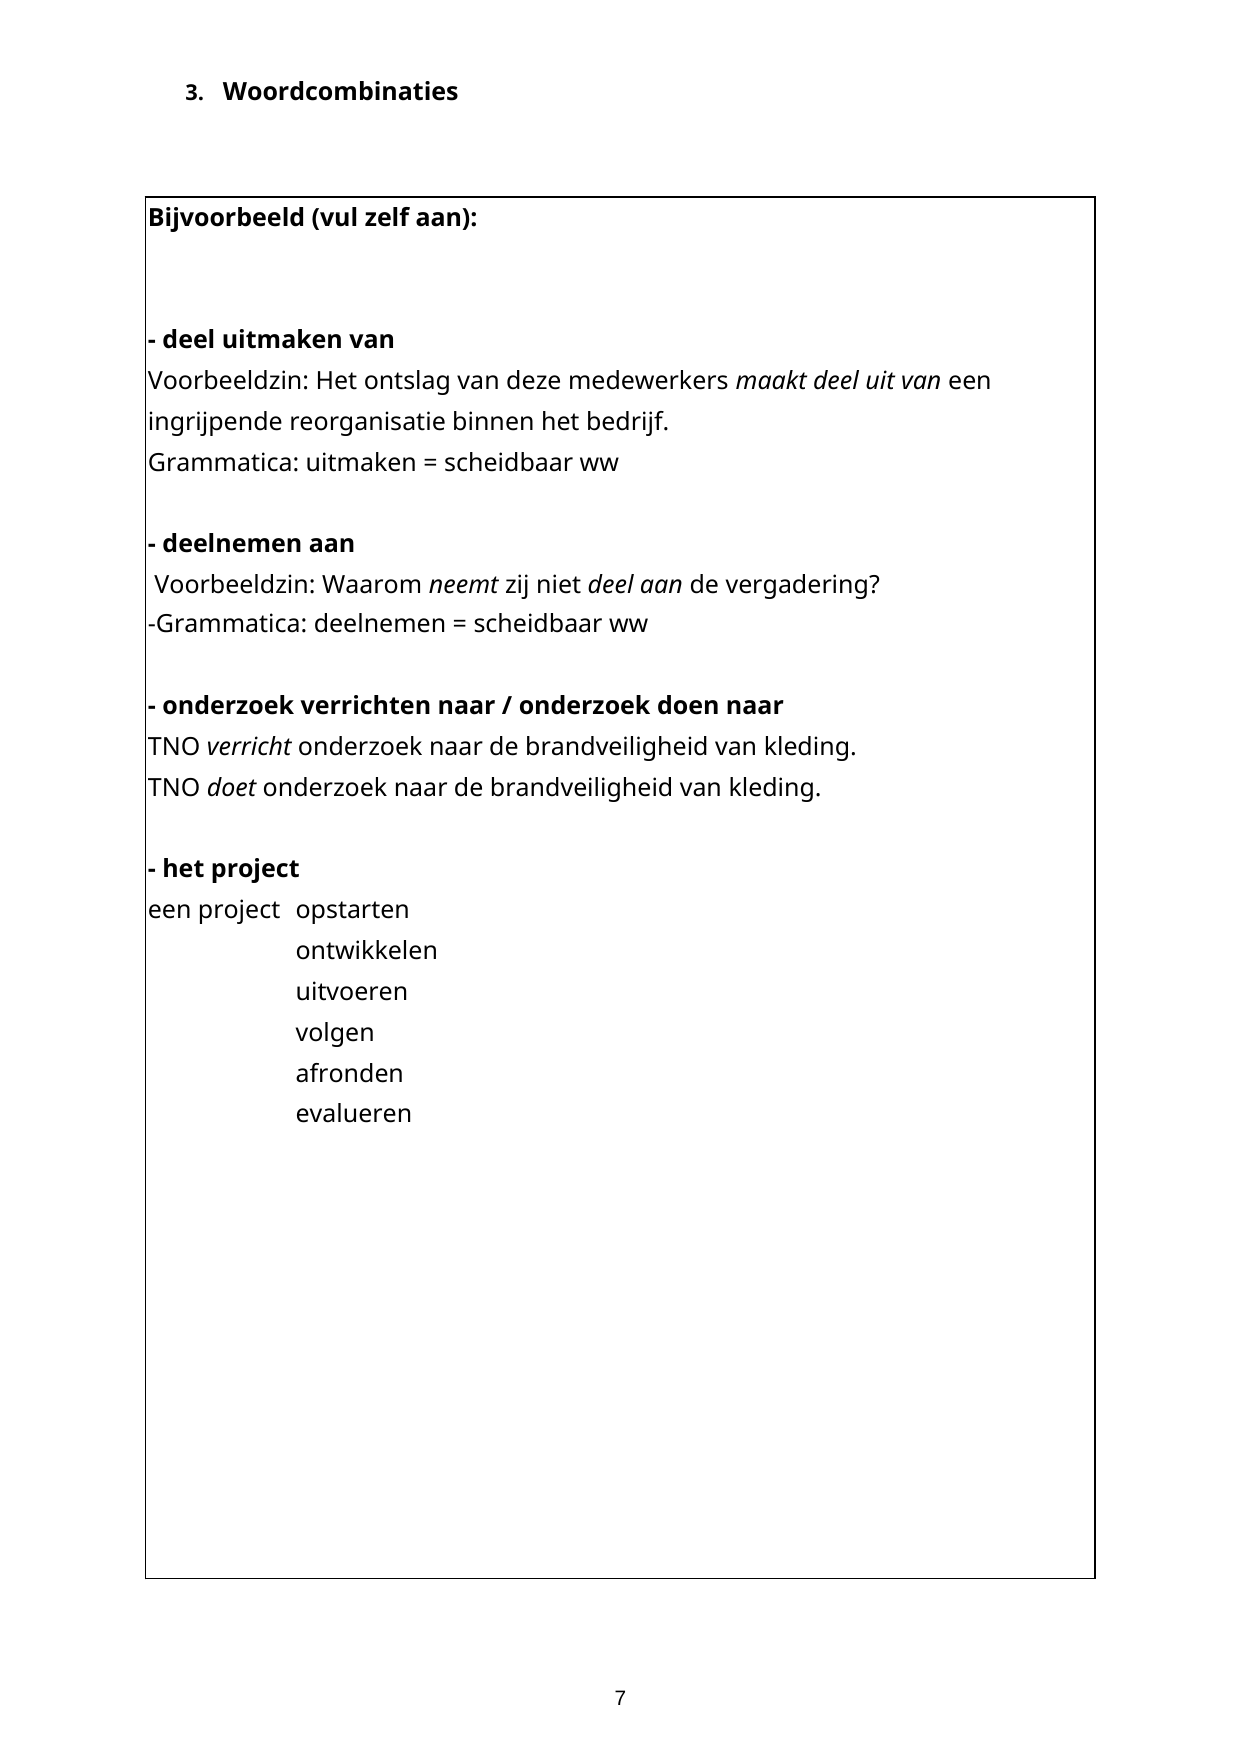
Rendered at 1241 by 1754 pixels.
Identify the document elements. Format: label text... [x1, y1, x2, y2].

text Voorbeeldzin: Waarom neemt zij niet deel aan de vergadering? [146, 564, 1094, 601]
text - onderzoek verrichten naar / onderzoek doen naar [146, 685, 1094, 722]
text Bijvoorbeeld (vul zelf aan): [146, 198, 1094, 233]
text Grammatica: uitmaken = scheidbaar ww [146, 441, 1094, 478]
text uitvoeren [146, 971, 1094, 1008]
text - deel uitmaken van [146, 319, 1094, 356]
text TNO verricht onderzoek naar de brandveiligheid van kleding. [146, 726, 1094, 763]
text ontwikkelen [146, 930, 1094, 967]
text Voorbeeldzin: Het ontslag van deze medewerkers maakt deel uit van een ingrijpende reorganisatie binnen het bedrijf. [146, 360, 1094, 438]
text - het project [146, 848, 1094, 885]
text - deelnemen aan [146, 523, 1094, 560]
text een project opstarten [146, 889, 1094, 926]
text evalueren [146, 1093, 1094, 1130]
text volgen [146, 1011, 1094, 1048]
list Woordcombinaties [185, 74, 1092, 108]
text afronden [146, 1052, 1094, 1089]
text -Grammatica: deelnemen = scheidbaar ww [146, 603, 1094, 640]
text TNO doet onderzoek naar de brandveiligheid van kleding. [146, 766, 1094, 803]
